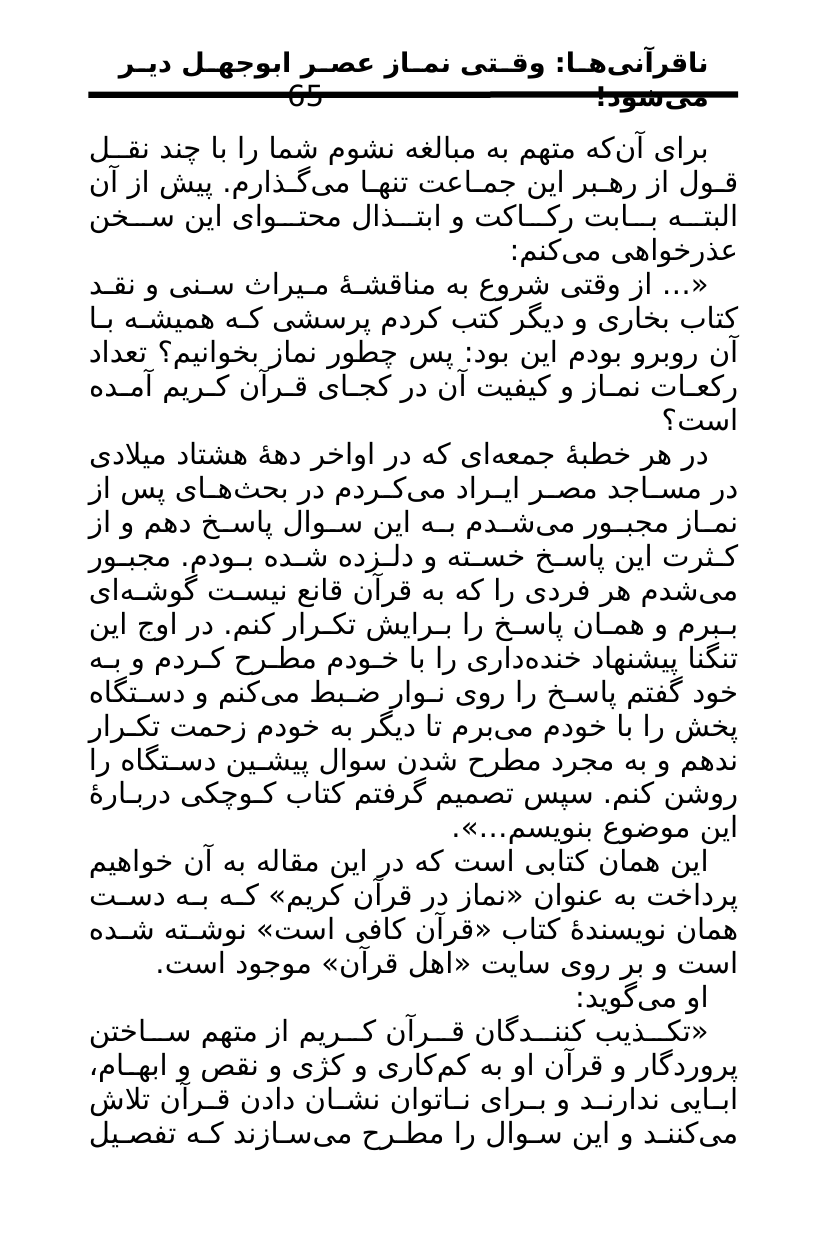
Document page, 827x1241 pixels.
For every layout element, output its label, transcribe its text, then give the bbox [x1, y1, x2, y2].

text برای آن‌که متهم به مبالغه نشوم شما را با چند نقل قول از رهبر این جماعت تنها می‌گذارم. پیش از آن البته بابت رکاکت و ابتذال محتوای این سخن عذرخواهی می‌کنم: [89, 132, 738, 267]
text «… از وقتی شروع به مناقشۀ میراث سنی و نقد کتاب بخاری و دیگر کتب کردم پرسشی که همیشه با آن روبرو بودم این بود: پس چطور نماز بخوانیم؟ تعداد رکعات نماز و کیفیت آن در کجای قرآن کریم آمده است؟ [89, 267, 738, 437]
text در هر خطبۀ جمعه‌ای که در اواخر دهۀ هشتاد میلادی در مساجد مصر ایراد می‌کردم در بحث‌های پس از نماز مجبور می‌شدم به این سوال پاسخ دهم و از کثرت این پاسخ خسته و دلزده شده بودم. مجبور می‌شدم هر فردی را که به قرآن قانع نیست گوشه‌ای ببرم و همان پاسخ را برایش تکرار کنم. در اوج این تنگنا پیشنهاد خنده‌داری را با خودم مطرح کردم و به خود گفتم پاسخ را روی نوار ضبط می‌کنم و دستگاه پخش را با خودم می‌برم تا دیگر به خودم زحمت تکرار ندهم و به مجرد مطرح شدن سوال پیشین دستگاه را روشن کنم. سپس تصمیم گرفتم کتاب کوچکی دربارۀ این موضوع بنویسم…». [89, 437, 738, 845]
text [89, 1014, 738, 1150]
text این همان کتابی است که در این مقاله به آن خواهیم پرداخت به عنوان «نماز در قرآن کریم» که به دست همان نویسندۀ کتاب «قرآن کافی است» نوشته شده است و بر روی سایت «اهل قرآن» موجود است. [89, 845, 738, 981]
text او می‌گوید: [89, 981, 738, 1014]
